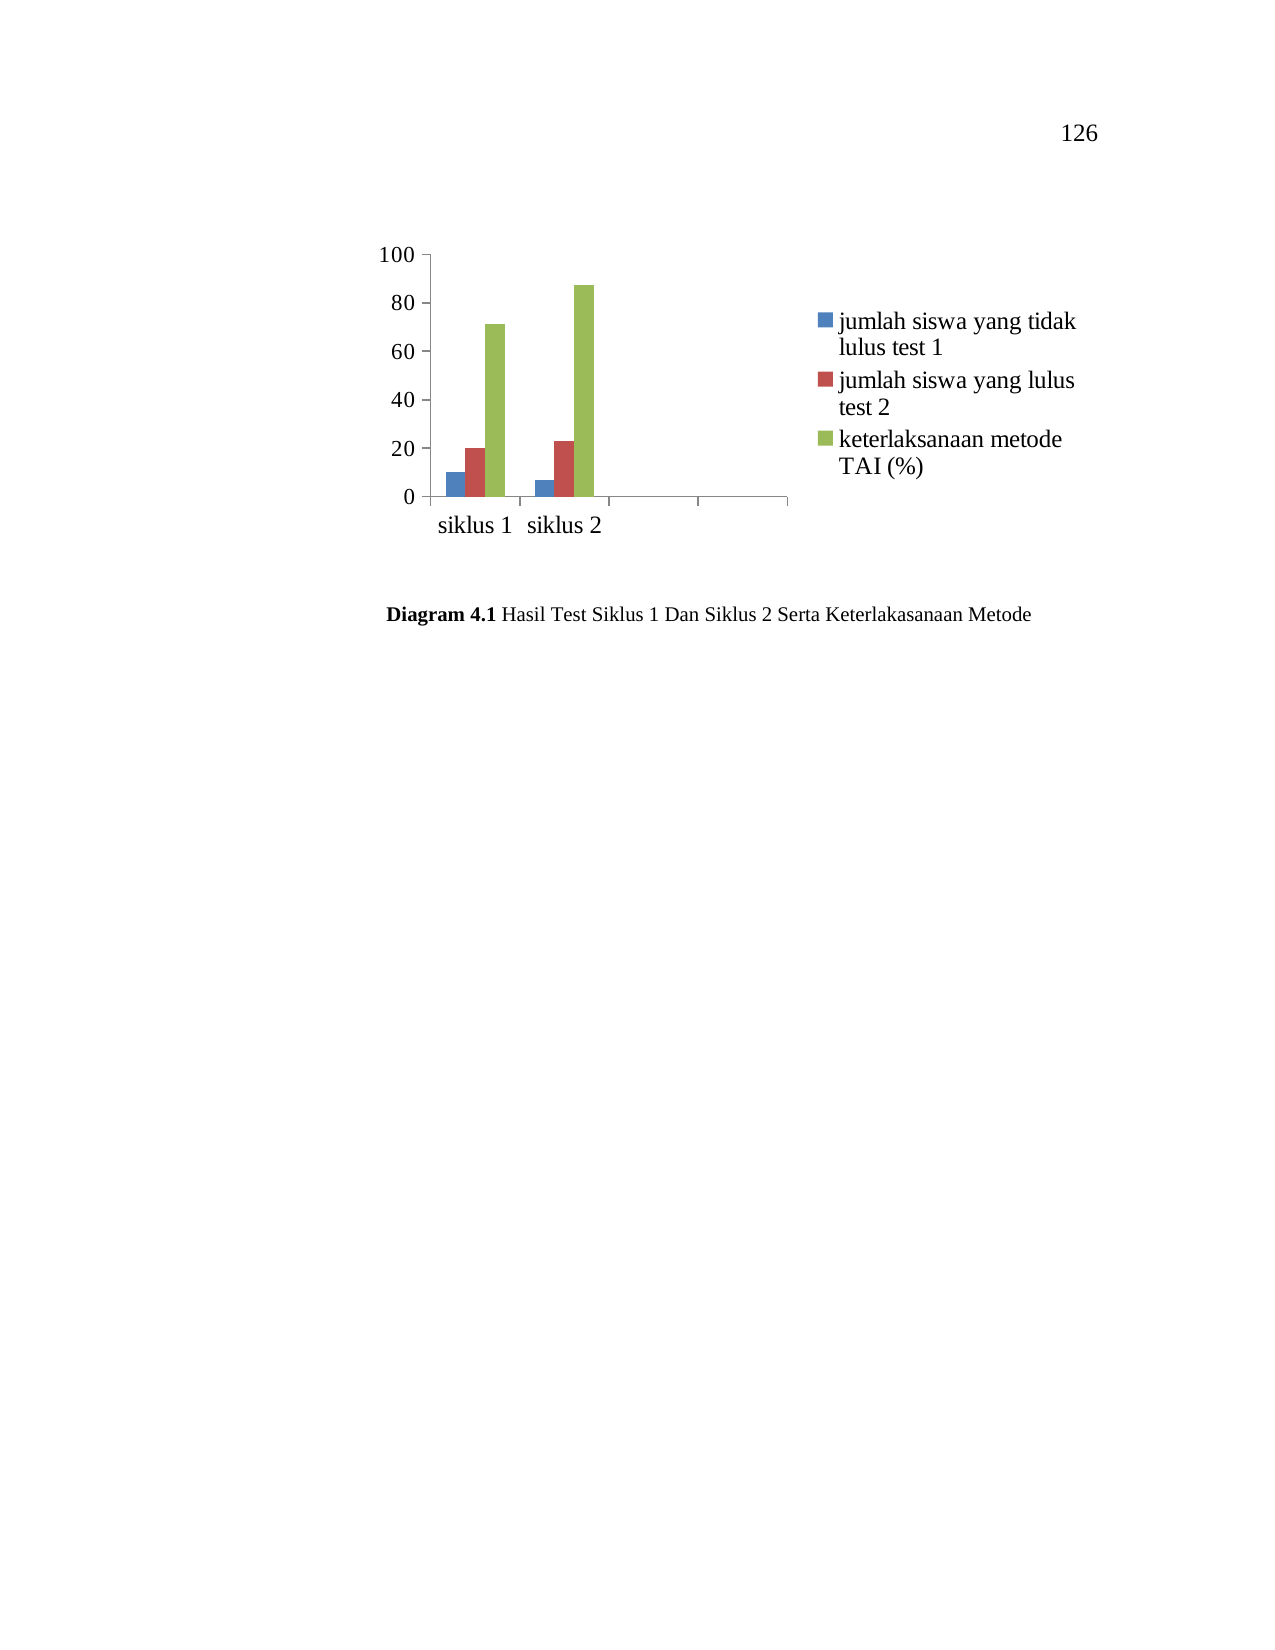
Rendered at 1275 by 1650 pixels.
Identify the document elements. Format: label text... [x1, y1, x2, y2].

text Diagram 4.1 Hasil Test Siklus 1 Dan Siklus 2 Serta Keterlakasanaan Metode [236, 602, 1098, 626]
